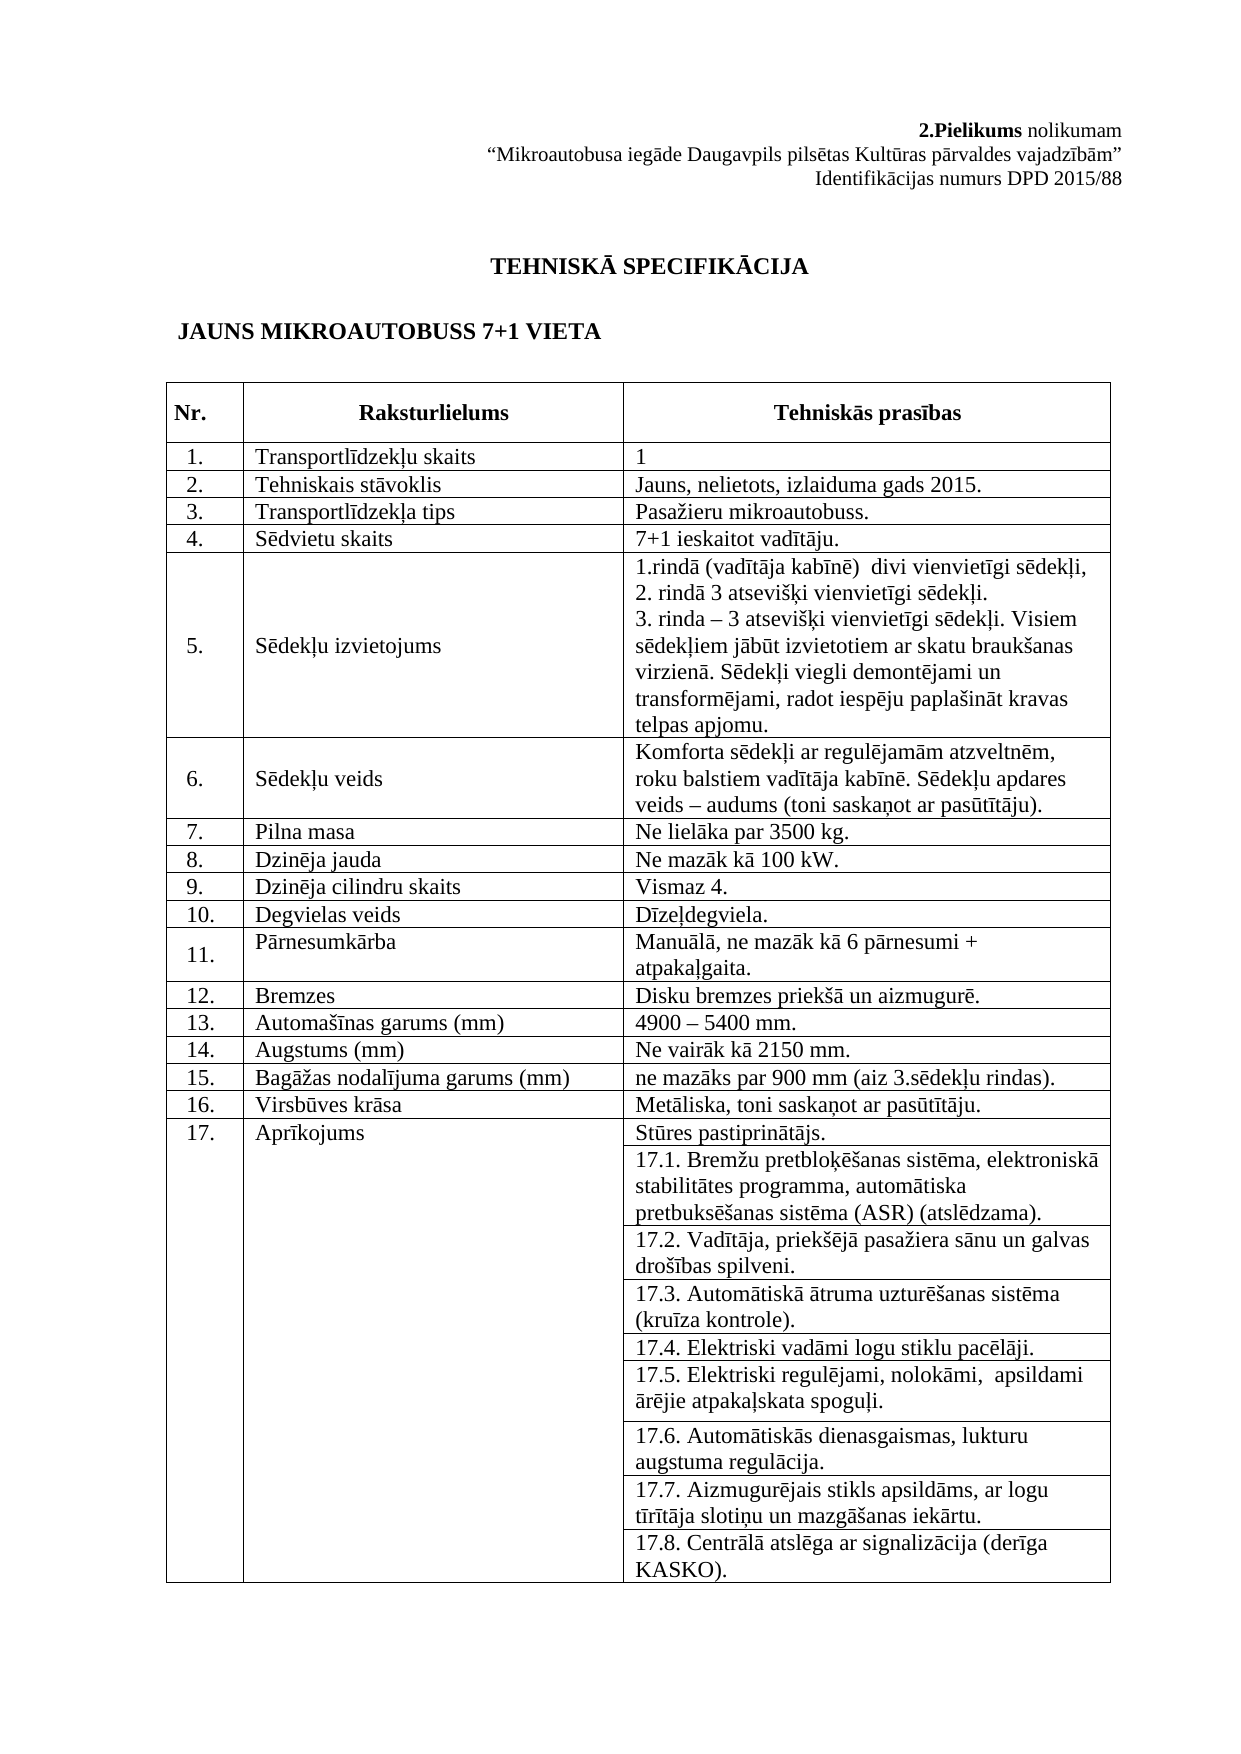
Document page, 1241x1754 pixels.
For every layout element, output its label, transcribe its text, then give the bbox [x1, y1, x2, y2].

table_cell Dzinēja cilindru skaits [244, 873, 623, 899]
table_cell [167, 738, 243, 817]
table_cell Sēdekļu veids [244, 738, 623, 817]
table_cell [167, 819, 243, 845]
table_cell Dzinēja jauda [244, 846, 623, 872]
table_cell 7+1 ieskaitot vadītāju. [624, 525, 1110, 552]
table_cell 1.rindā (vadītāja kabīnē) divi vienvietīgi sēdekļi, 2. rindā 3 atsevišķi vienvietīgi sēdekļi. 3. rinda – 3 atsevišķi vienvietīgi sēdekļi. Visiem sēdekļiem jābūt izvietotiem ar skatu braukšanas virzienā. Sēdekļi viegli demontējami un transformējami, radot iespēju paplašināt kravas telpas apjomu. [624, 553, 1110, 737]
table_cell [167, 498, 243, 524]
table_cell 17.1. Bremžu pretbloķēšanas sistēma, elektroniskā stabilitātes programma, automātiska pretbuksēšanas sistēma (ASR) (atslēdzama). [624, 1146, 1110, 1225]
table_cell 17.8. Centrālā atslēga ar signalizācija (derīga KASKO). [624, 1530, 1110, 1582]
table_cell Virsbūves krāsa [244, 1091, 623, 1118]
table_cell Metāliska, toni saskaņot ar pasūtītāju. [624, 1091, 1110, 1118]
table_cell Pārnesumkārba [244, 928, 623, 981]
table_cell [167, 1119, 243, 1582]
table_cell [167, 873, 243, 899]
table_header Nr. [167, 383, 243, 442]
table_cell Vismaz 4. [624, 873, 1110, 899]
table_cell Transportlīdzekļu skaits [244, 443, 623, 469]
table_cell Manuālā, ne mazāk kā 6 pārnesumi + atpakaļgaita. [624, 928, 1110, 981]
table_cell 17.2. Vadītāja, priekšējā pasažiera sānu un galvas drošības spilveni. [624, 1226, 1110, 1279]
table_cell [167, 525, 243, 552]
table_cell 4900 – 5400 mm. [624, 1009, 1110, 1036]
table_cell [167, 1037, 243, 1063]
table_cell 17.4. Elektriski vadāmi logu stiklu pacēlāji. [624, 1334, 1110, 1360]
table_cell Komforta sēdekļi ar regulējamām atzveltnēm, roku balstiem vadītāja kabīnē. Sēdekļu apdares veids – audums (toni saskaņot ar pasūtītāju). [624, 738, 1110, 817]
table_cell Bremzes [244, 982, 623, 1008]
table_cell Automašīnas garums (mm) [244, 1009, 623, 1036]
table_cell Aprīkojums [244, 1119, 623, 1582]
table_cell Bagāžas nodalījuma garums (mm) [244, 1064, 623, 1090]
table_cell [167, 1091, 243, 1118]
table_cell ne mazāks par 900 mm (aiz 3.sēdekļu rindas). [624, 1064, 1110, 1090]
table_cell Ne mazāk kā 100 kW. [624, 846, 1110, 872]
table_cell Disku bremzes priekšā un aizmugurē. [624, 982, 1110, 1008]
list 2.Pielikums nolikumam [477, 118, 1122, 142]
text “Mikroautobusa iegāde Daugavpils pilsētas Kultūras pārvaldes vajadzībām” Identifikācijas numurs DPD 2015/88 [177, 142, 1122, 190]
table_cell [167, 901, 243, 927]
text TEHNISKĀ SPECIFIKĀCIJA [177, 252, 1122, 279]
table_cell Transportlīdzekļa tips [244, 498, 623, 524]
table_cell 1 [624, 443, 1110, 469]
table_cell Tehniskais stāvoklis [244, 471, 623, 497]
table_cell Stūres pastiprinātājs. [624, 1119, 1110, 1145]
table_header Tehniskās prasības [624, 383, 1110, 442]
table_cell [167, 846, 243, 872]
table_cell 17.3. Automātiskā ātruma uzturēšanas sistēma (kruīza kontrole). [624, 1280, 1110, 1333]
table_cell 17.6. Automātiskās dienasgaismas, lukturu augstuma regulācija. [624, 1422, 1110, 1475]
table_cell [167, 443, 243, 469]
table_cell 17.5. Elektriski regulējami, nolokāmi, apsildami ārējie atpakaļskata spoguļi. [624, 1361, 1110, 1421]
table_cell Augstums (mm) [244, 1037, 623, 1063]
table_cell [167, 982, 243, 1008]
table_cell Pilna masa [244, 819, 623, 845]
table_cell Sēdekļu izvietojums [244, 553, 623, 737]
table_cell Ne lielāka par 3500 kg. [624, 819, 1110, 845]
table_cell [167, 1064, 243, 1090]
table_cell Ne vairāk kā 2150 mm. [624, 1037, 1110, 1063]
table_cell Pasažieru mikroautobuss. [624, 498, 1110, 524]
table_cell [167, 928, 243, 981]
table_cell Dīzeļdegviela. [624, 901, 1110, 927]
table_cell [167, 1009, 243, 1036]
table_cell 17.7. Aizmugurējais stikls apsildāms, ar logu tīrītāja slotiņu un mazgāšanas iekārtu. [624, 1476, 1110, 1528]
table_cell [167, 471, 243, 497]
table_cell Jauns, nelietots, izlaiduma gads 2015. [624, 471, 1110, 497]
table_cell Degvielas veids [244, 901, 623, 927]
table_cell [167, 553, 243, 737]
table_cell Sēdvietu skaits [244, 525, 623, 552]
table_header Raksturlielums [244, 383, 623, 442]
text JAUNS MIKROAUTOBUSS 7+1 VIETA [177, 317, 1122, 344]
